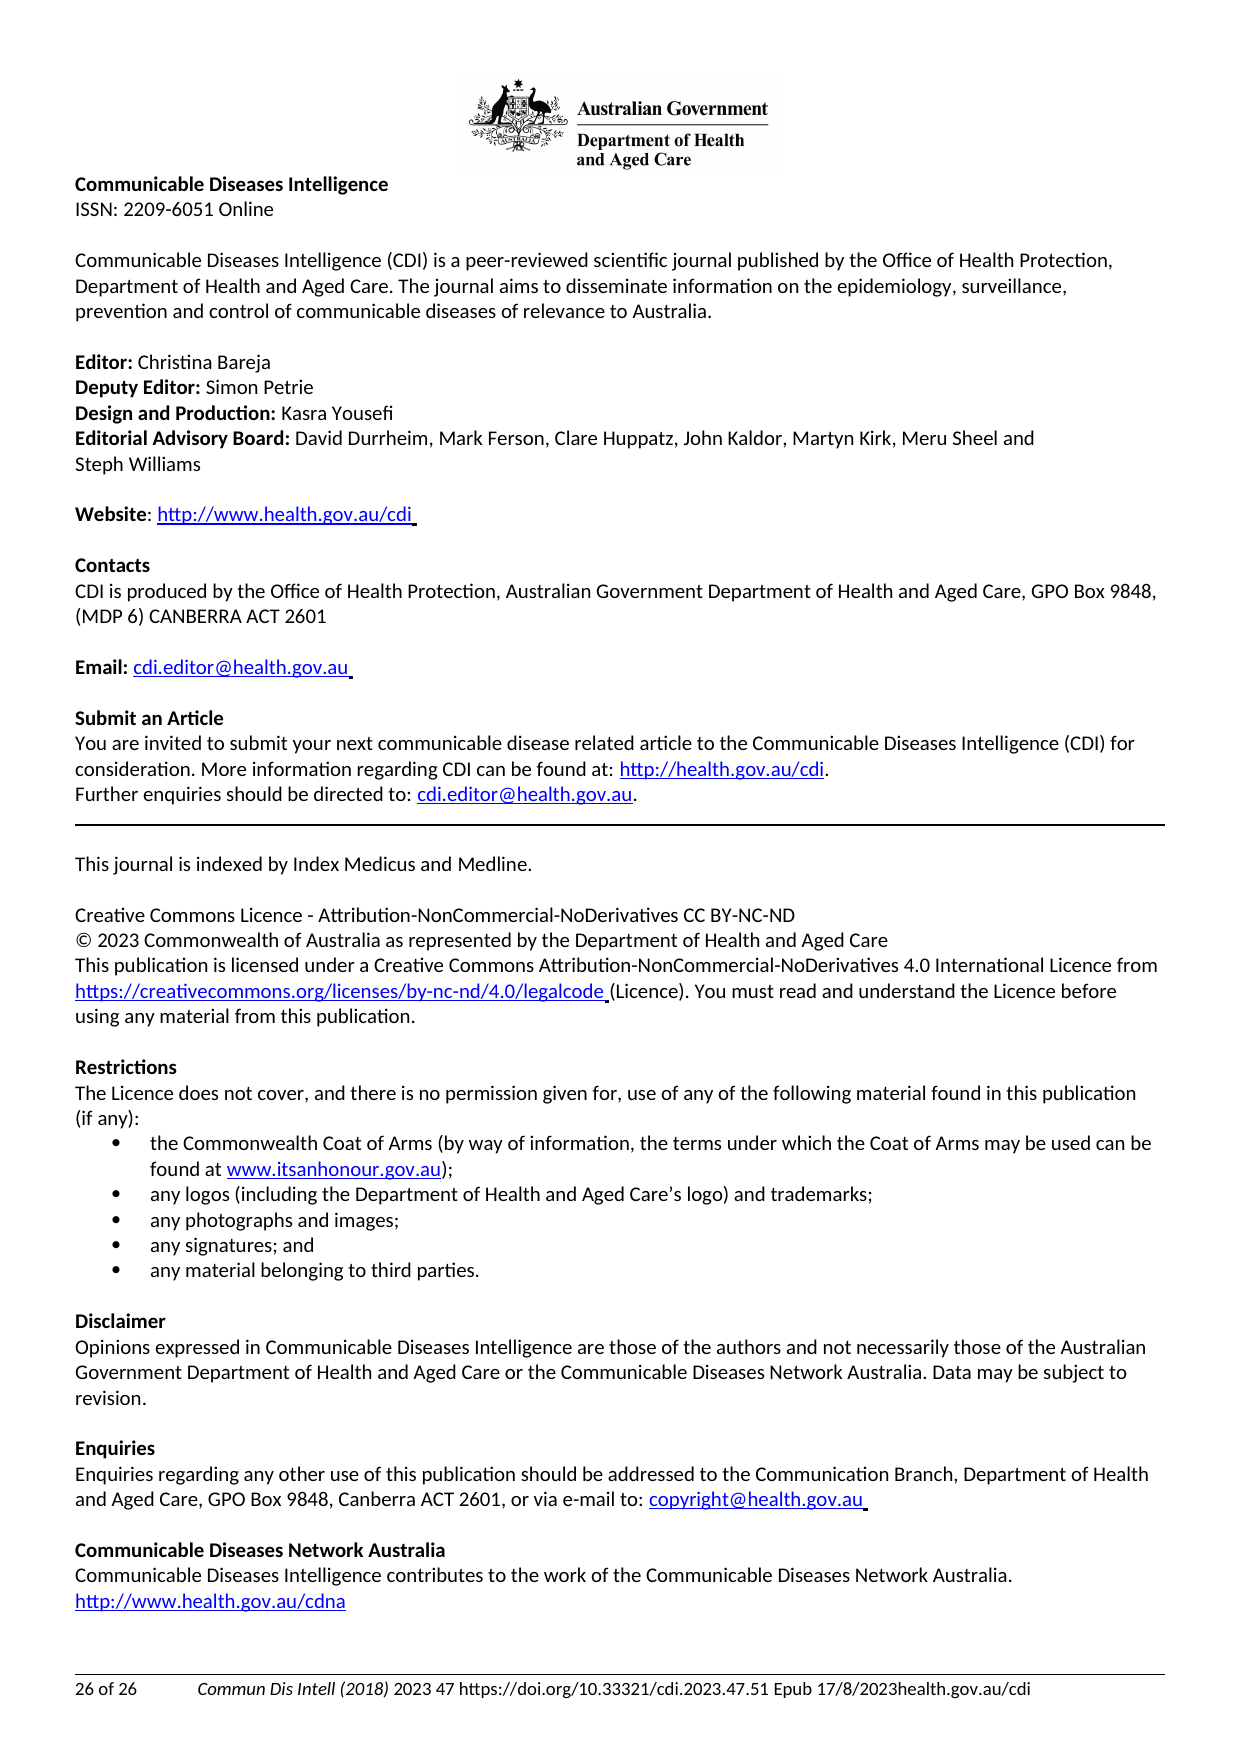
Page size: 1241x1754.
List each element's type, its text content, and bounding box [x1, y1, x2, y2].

text Design and Production: Kasra Yousefi [75, 400, 1165, 425]
text Further enquiries should be directed to: cdi.editor@health.gov.au. [75, 781, 1165, 807]
list any logos (including the Department of Health and Aged Care’s logo) and trademarks; [112, 1181, 1165, 1207]
text Communicable Diseases Intelligence (CDI) is a peer-reviewed scientific journal published by the Office of Health Protection, Department of Health and Aged Care. The journal aims to disseminate information on the epidemiology, surveillance, prevention and control of communicable diseases of relevance to Australia. [75, 247, 1165, 324]
text Restrictions The Licence does not cover, and there is no permission given for, use of any of the following material found in this publication (if any): [75, 1054, 1165, 1131]
text ISSN: 2209-6051 Online [75, 197, 1165, 222]
text Contacts CDI is produced by the Office of Health Protection, Australian Government Department of Health and Aged Care, GPO Box 9848, (MDP 6) CANBERRA ACT 2601 [75, 552, 1165, 629]
text Website: http://www.health.gov.au/cdi [75, 502, 1165, 527]
text Editor: Christina Bareja [75, 349, 1165, 374]
text Enquiries Enquiries regarding any other use of this publication should be addressed to the Communication Branch, Department of Health and Aged Care, GPO Box 9848, Canberra ACT 2601, or via e-mail to: copyright@health.gov.au [75, 1436, 1165, 1512]
text This publication is licensed under a Creative Commons Attribution-NonCommercial-NoDerivatives 4.0 International Licence from https://creativecommons.org/licenses/by-nc-nd/4.0/legalcode (Licence). You must read and understand the Licence before using any material from this publication. [75, 953, 1165, 1029]
list the Commonwealth Coat of Arms (by way of information, the terms under which the Coat of Arms may be used can be found at www.itsanhonour.gov.au); [112, 1131, 1165, 1181]
text This journal is indexed by Index Medicus and Medline. [75, 851, 1165, 876]
list any material belonging to third parties. [112, 1258, 1165, 1283]
text Email: cdi.editor@health.gov.au [75, 654, 1165, 679]
list any signatures; and [112, 1232, 1165, 1258]
text Deputy Editor: Simon Petrie [75, 374, 1165, 400]
text © 2023 Commonwealth of Australia as represented by the Department of Health and Aged Care [75, 927, 1165, 953]
text Submit an Article You are invited to submit your next communicable disease related article to the Communicable Diseases Intelligence (CDI) for consideration. More information regarding CDI can be found at: http://health.gov.au/cdi. [75, 705, 1165, 781]
picture [458, 73, 782, 172]
text Disclaimer Opinions expressed in Communicable Diseases Intelligence are those of the authors and not necessarily those of the Australian Government Department of Health and Aged Care or the Communicable Diseases Network Australia. Data may be subject to revision. [75, 1308, 1165, 1410]
text Communicable Diseases Intelligence [75, 171, 1165, 197]
text Editorial Advisory Board: David Durrheim, Mark Ferson, Clare Huppatz, John Kaldor, Martyn Kirk, Meru Sheel and Steph Williams [75, 425, 1165, 476]
list any photographs and images; [112, 1207, 1165, 1232]
text Communicable Diseases Network Australia Communicable Diseases Intelligence contributes to the work of the Communicable Diseases Network Australia. http://www.health.gov.au/cdna [75, 1537, 1165, 1613]
text Creative Commons Licence - Attribution-NonCommercial-NoDerivatives CC BY-NC-ND [75, 902, 1165, 927]
